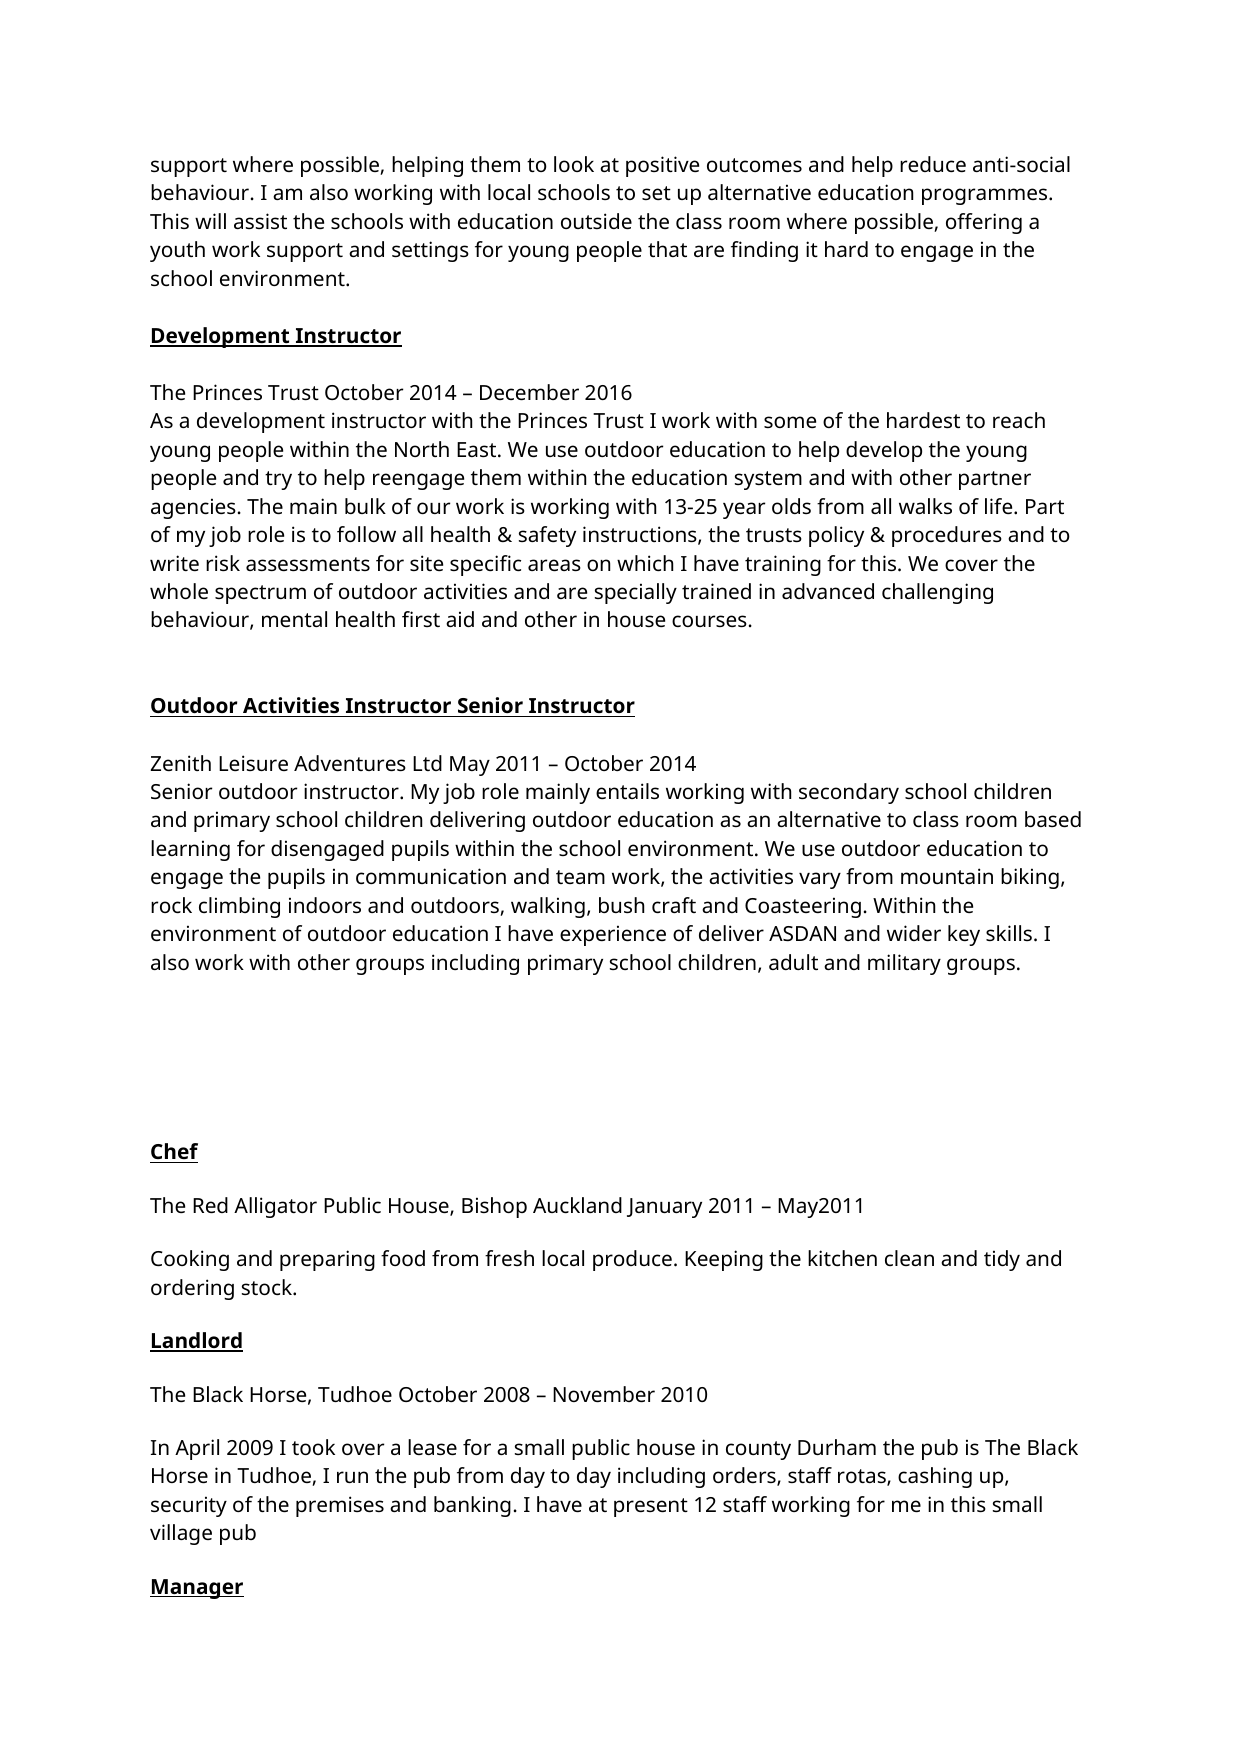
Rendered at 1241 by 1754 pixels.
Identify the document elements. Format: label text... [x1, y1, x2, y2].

text Development Instructor [150, 321, 1090, 349]
text The Red Alligator Public House, Bishop Auckland January 2011 – May2011 [150, 1191, 1090, 1219]
text As a development instructor with the Princes Trust I work with some of the hardest to reach young people within the North East. We use outdoor education to help develop the young people and try to help reengage them within the education system and with other partner agencies. The main bulk of our work is working with 13-25 year olds from all walks of life. Part of my job role is to follow all health & safety instructions, the trusts policy & procedures and to write risk assessments for site specific areas on which I have training for this. We cover the whole spectrum of outdoor activities and are specially trained in advanced challenging behaviour, mental health first aid and other in house courses. [150, 407, 1090, 634]
text Outdoor Activities Instructor Senior Instructor [150, 692, 1090, 720]
text The Princes Trust October 2014 – December 2016 [150, 378, 1090, 407]
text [150, 150, 1090, 292]
text Landlord [150, 1326, 1090, 1355]
text Chef [150, 1137, 1090, 1166]
text In April 2009 I took over a lease for a small public house in county Durham the pub is The Black Horse in Tudhoe, I run the pub from day to day including orders, staff rotas, cashing up, security of the premises and banking. I have at present 12 staff working for me in this small village pub [150, 1433, 1090, 1547]
text Senior outdoor instructor. My job role mainly entails working with secondary school children and primary school children delivering outdoor education as an alternative to class room based learning for disengaged pupils within the school environment. We use outdoor education to engage the pupils in communication and team work, the activities vary from mountain biking, rock climbing indoors and outdoors, walking, bush craft and Coasteering. Within the environment of outdoor education I have experience of deliver ASDAN and wider key skills. I also work with other groups including primary school children, adult and military groups. [150, 777, 1090, 976]
text Manager [150, 1572, 1090, 1600]
text The Black Horse, Tudhoe October 2008 – November 2010 [150, 1380, 1090, 1408]
text Zenith Leisure Adventures Ltd May 2011 – October 2014 [150, 749, 1090, 777]
text Cooking and preparing food from fresh local produce. Keeping the kitchen clean and tidy and ordering stock. [150, 1244, 1090, 1301]
